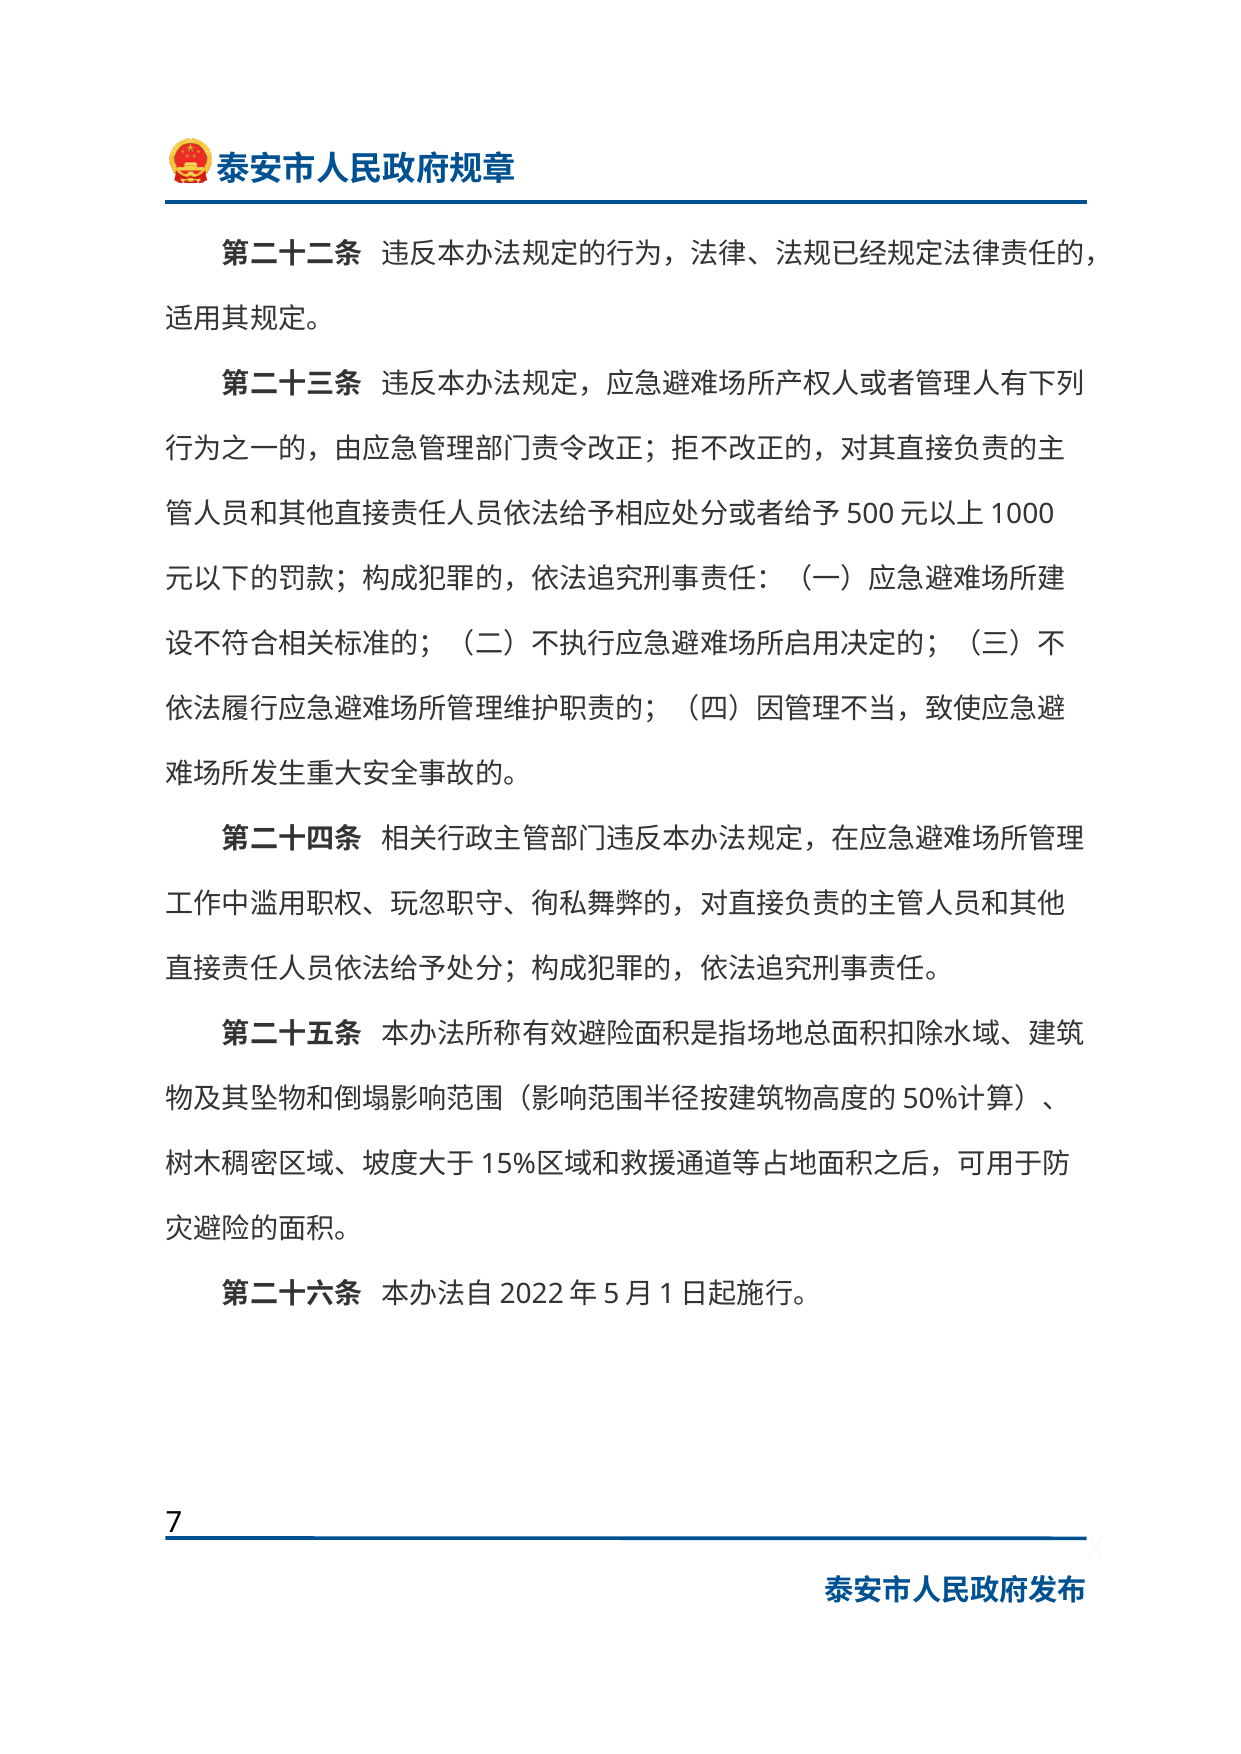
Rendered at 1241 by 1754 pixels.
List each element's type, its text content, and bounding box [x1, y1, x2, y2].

text 第二十二条 违反本办法规定的行为，法律、法规已经规定法律责任的，适用其规定。 [165, 219, 1087, 349]
text 第二十三条 违反本办法规定，应急避难场所产权人或者管理人有下列行为之一的，由应急管理部门责令改正；拒不改正的，对其直接负责的主管人员和其他直接责任人员依法给予相应处分或者给予500元以上1000元以下的罚款；构成犯罪的，依法追究刑事责任：（一）应急避难场所建设不符合相关标准的；（二）不执行应急避难场所启用决定的；（三）不依法履行应急避难场所管理维护职责的；（四）因管理不当，致使应急避难场所发生重大安全事故的。 [165, 349, 1087, 804]
text 第二十五条 本办法所称有效避险面积是指场地总面积扣除水域、建筑物及其坠物和倒塌影响范围（影响范围半径按建筑物高度的50%计算）、树木稠密区域、坡度大于15%区域和救援通道等占地面积之后，可用于防灾避险的面积。 [165, 999, 1087, 1259]
text 第二十四条 相关行政主管部门违反本办法规定，在应急避难场所管理工作中滥用职权、玩忽职守、徇私舞弊的，对直接负责的主管人员和其他直接责任人员依法给予处分；构成犯罪的，依法追究刑事责任。 [165, 804, 1087, 999]
picture [165, 136, 216, 187]
text 第二十六条 本办法自2022年5月1日起施行。 [165, 1259, 1087, 1324]
